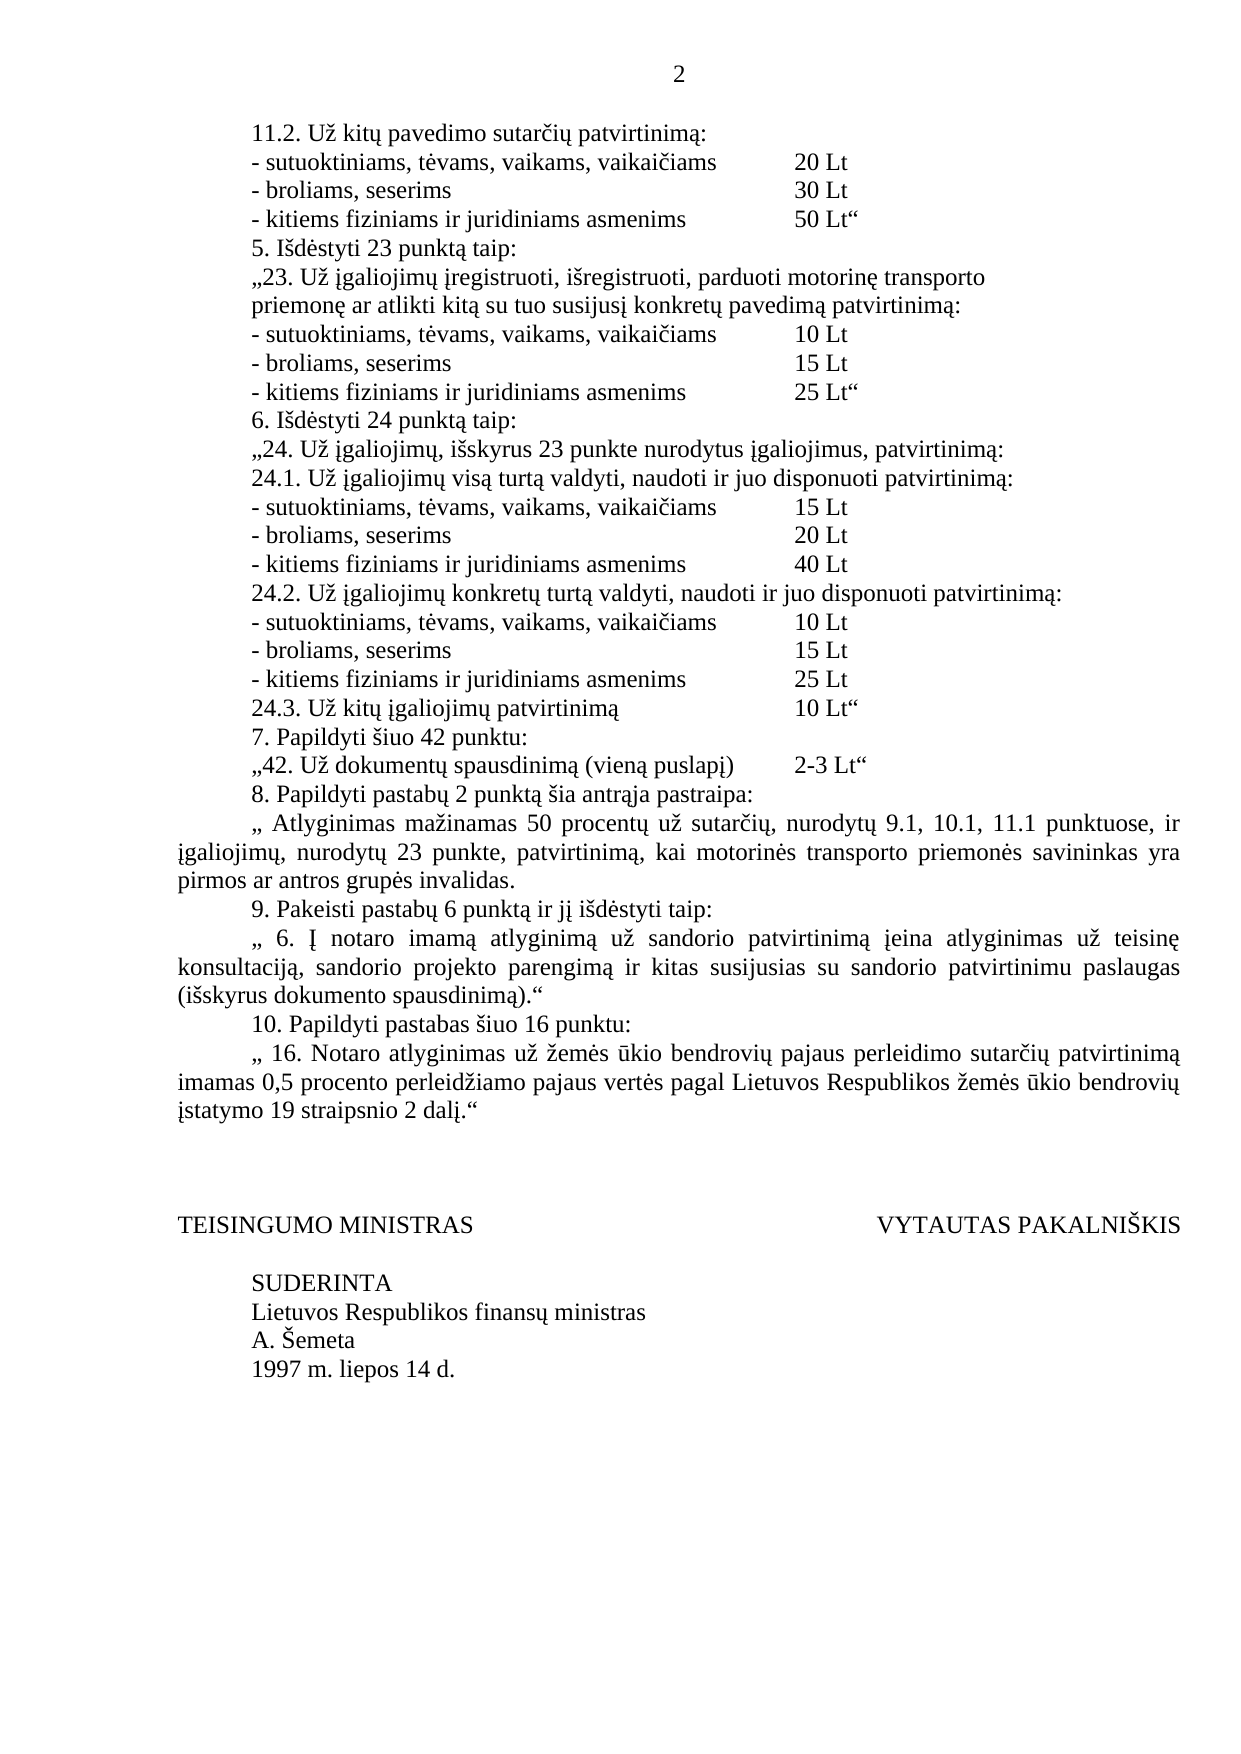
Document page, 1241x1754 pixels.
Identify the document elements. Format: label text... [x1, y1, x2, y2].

text - broliams, seserims 15 Lt [177, 348, 1181, 377]
text - sutuoktiniams, tėvams, vaikams, vaikaičiams 10 Lt [177, 607, 1181, 636]
text SUDERINTA [177, 1268, 1181, 1297]
text - broliams, seserims 30 Lt [177, 176, 1181, 204]
text - kitiems fiziniams ir juridiniams asmenims 40 Lt [177, 549, 1181, 578]
text „ Atlyginimas mažinamas 50 procentų už sutarčių, nurodytų 9.1, 10.1, 11.1 punktuose, ir įgaliojimų, nurodytų 23 punkte, patvirtinimą, kai motorinės transporto priemonės savininkas yra pirmos ar antros grupės invalidas. [177, 808, 1181, 894]
text A. Šemeta [177, 1326, 1181, 1354]
text - sutuoktiniams, tėvams, vaikams, vaikaičiams 10 Lt [177, 319, 1181, 348]
text 6. Išdėstyti 24 punktą taip: [177, 406, 1181, 434]
text „ 6. Į notaro imamą atlyginimą už sandorio patvirtinimą įeina atlyginimas už teisinę konsultaciją, sandorio projekto parengimą ir kitas susijusias su sandorio patvirtinimu paslaugas (išskyrus dokumento spausdinimą).“ [177, 923, 1181, 1009]
text priemonę ar atlikti kitą su tuo susijusį konkretų pavedimą patvirtinimą: [177, 291, 1181, 319]
text 24.1. Už įgaliojimų visą turtą valdyti, naudoti ir juo disponuoti patvirtinimą: [177, 463, 1181, 492]
text 8. Papildyti pastabų 2 punktą šia antrąja pastraipa: [177, 779, 1181, 808]
text - broliams, seserims 20 Lt [177, 521, 1181, 549]
text Lietuvos Respublikos finansų ministras [177, 1297, 1181, 1326]
text - sutuoktiniams, tėvams, vaikams, vaikaičiams 20 Lt [177, 147, 1181, 176]
text „23. Už įgaliojimų įregistruoti, išregistruoti, parduoti motorinę transporto [177, 262, 1181, 291]
text 10. Papildyti pastabas šiuo 16 punktu: [177, 1009, 1181, 1038]
text 11.2. Už kitų pavedimo sutarčių patvirtinimą: [177, 118, 1181, 147]
text - broliams, seserims 15 Lt [177, 636, 1181, 664]
text „42. Už dokumentų spausdinimą (vieną puslapį) 2-3 Lt“ [177, 751, 1181, 779]
text 24.2. Už įgaliojimų konkretų turtą valdyti, naudoti ir juo disponuoti patvirtinimą: [177, 578, 1181, 607]
text 7. Papildyti šiuo 42 punktu: [177, 722, 1181, 751]
text - kitiems fiziniams ir juridiniams asmenims 25 Lt“ [177, 377, 1181, 406]
text TEISINGUMO MINISTRAS VYTAUTAS PAKALNIŠKIS [177, 1211, 1181, 1239]
text - kitiems fiziniams ir juridiniams asmenims 25 Lt [177, 664, 1181, 693]
text - kitiems fiziniams ir juridiniams asmenims 50 Lt“ [177, 204, 1181, 233]
text 1997 m. liepos 14 d. [177, 1354, 1181, 1383]
text „ 16. Notaro atlyginimas už žemės ūkio bendrovių pajaus perleidimo sutarčių patvirtinimą imamas 0,5 procento perleidžiamo pajaus vertės pagal Lietuvos Respublikos žemės ūkio bendrovių įstatymo 19 straipsnio 2 dalį.“ [177, 1038, 1181, 1124]
text 24.3. Už kitų įgaliojimų patvirtinimą 10 Lt“ [177, 693, 1181, 722]
text 5. Išdėstyti 23 punktą taip: [177, 233, 1181, 262]
text - sutuoktiniams, tėvams, vaikams, vaikaičiams 15 Lt [177, 492, 1181, 521]
text 9. Pakeisti pastabų 6 punktą ir jį išdėstyti taip: [177, 894, 1181, 923]
text „24. Už įgaliojimų, išskyrus 23 punkte nurodytus įgaliojimus, patvirtinimą: [177, 434, 1181, 463]
